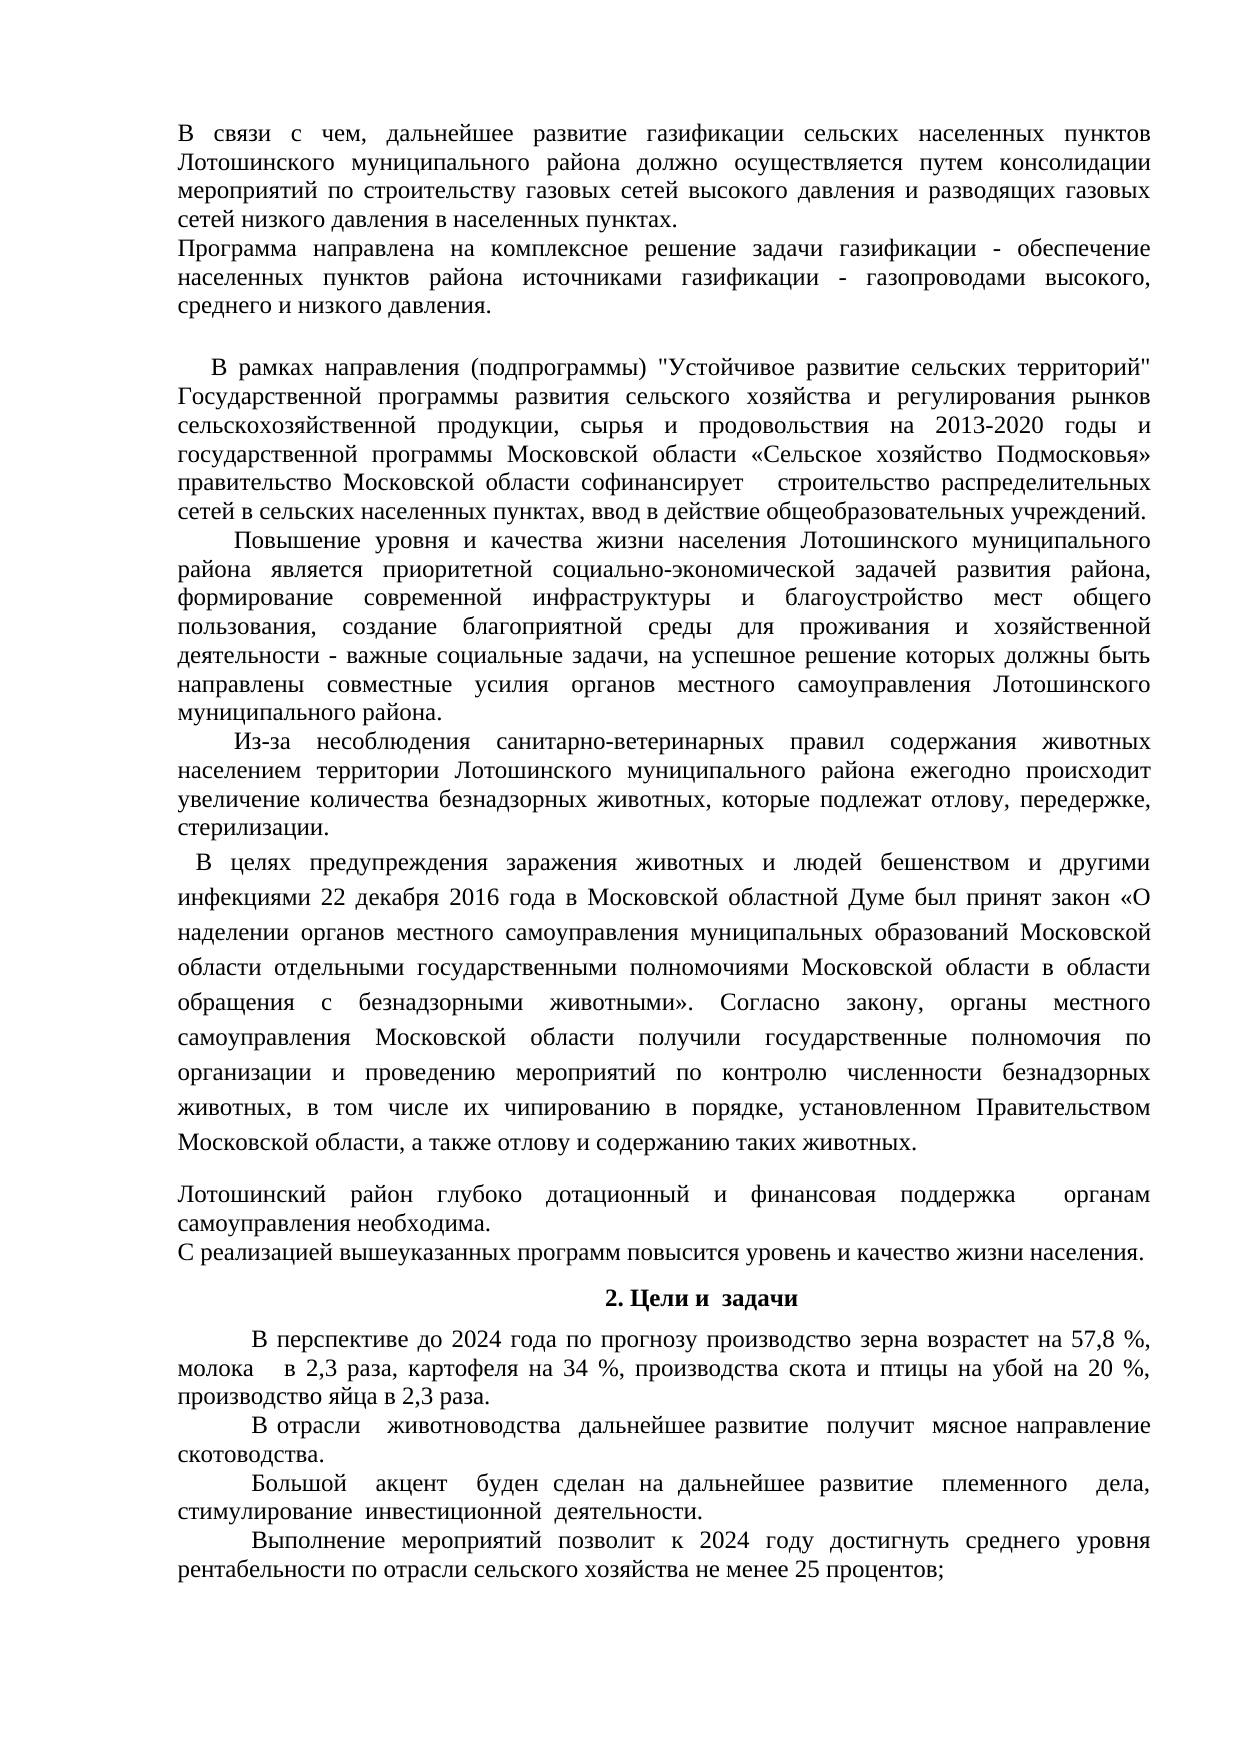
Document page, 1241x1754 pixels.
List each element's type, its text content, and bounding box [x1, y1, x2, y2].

text В рамках направления (подпрограммы) "Устойчивое развитие сельских территорий" Государственной программы развития сельского хозяйства и регулирования рынков сельскохозяйственной продукции, сырья и продовольствия на 2013-2020 годы и государственной программы Московской области «Сельское хозяйство Подмосковья» правительство Московской области софинансирует строительство распределительных сетей в сельских населенных пунктах, ввод в действие общеобразовательных учреждений. [177, 352, 1152, 525]
text В отрасли животноводства дальнейшее развитие получит мясное направление скотоводства. [177, 1410, 1152, 1468]
text Выполнение мероприятий позволит к 2024 году достигнуть среднего уровня рентабельности по отрасли сельского хозяйства не менее 25 процентов; [177, 1525, 1152, 1583]
text Повышение уровня и качества жизни населения Лотошинского муниципального района является приоритетной социально-экономической задачей развития района, формирование современной инфраструктуры и благоустройство мест общего пользования, создание благоприятной среды для проживания и хозяйственной деятельности - важные социальные задачи, на успешное решение которых должны быть направлены совместные усилия органов местного самоуправления Лотошинского муниципального района. [177, 525, 1152, 726]
text В целях предупреждения заражения животных и людей бешенством и другими инфекциями 22 декабря 2016 года в Московской областной Думе был принят закон «О наделении органов местного самоуправления муниципальных образований Московской области отдельными государственными полномочиями Московской области в области обращения с безнадзорными животными». Согласно закону, органы местного самоуправления Московской области получили государственные полномочия по организации и проведению мероприятий по контролю численности безнадзорных животных, в том числе их чипированию в порядке, установленном Правительством Московской области, а также отлову и содержанию таких животных. [177, 841, 1152, 1156]
text Программа направлена на комплексное решение задачи газификации - обеспечение населенных пунктов района источниками газификации - газопроводами высокого, среднего и низкого давления. [177, 233, 1152, 319]
text Лотошинский район глубоко дотационный и финансовая поддержка органам самоуправления необходима. [177, 1179, 1152, 1237]
text С реализацией вышеуказанных программ повысится уровень и качество жизни населения. [177, 1237, 1152, 1266]
text В перспективе до 2024 года по прогнозу производство зерна возрастет на 57,8 %, молока в 2,3 раза, картофеля на 34 %, производства скота и птицы на убой на 20 %, производство яйца в 2,3 раза. [177, 1324, 1152, 1410]
text В связи с чем, дальнейшее развитие газификации сельских населенных пунктов Лотошинского муниципального района должно осуществляется путем консолидации мероприятий по строительству газовых сетей высокого давления и разводящих газовых сетей низкого давления в населенных пунктах. [177, 118, 1152, 233]
text 2. Цели и задачи [177, 1283, 1152, 1311]
text Большой акцент буден сделан на дальнейшее развитие племенного дела, стимулирование инвестиционной деятельности. [177, 1468, 1152, 1525]
text Из-за несоблюдения санитарно-ветеринарных правил содержания животных населением территории Лотошинского муниципального района ежегодно происходит увеличение количества безнадзорных животных, которые подлежат отлову, передержке, стерилизации. [177, 726, 1152, 841]
